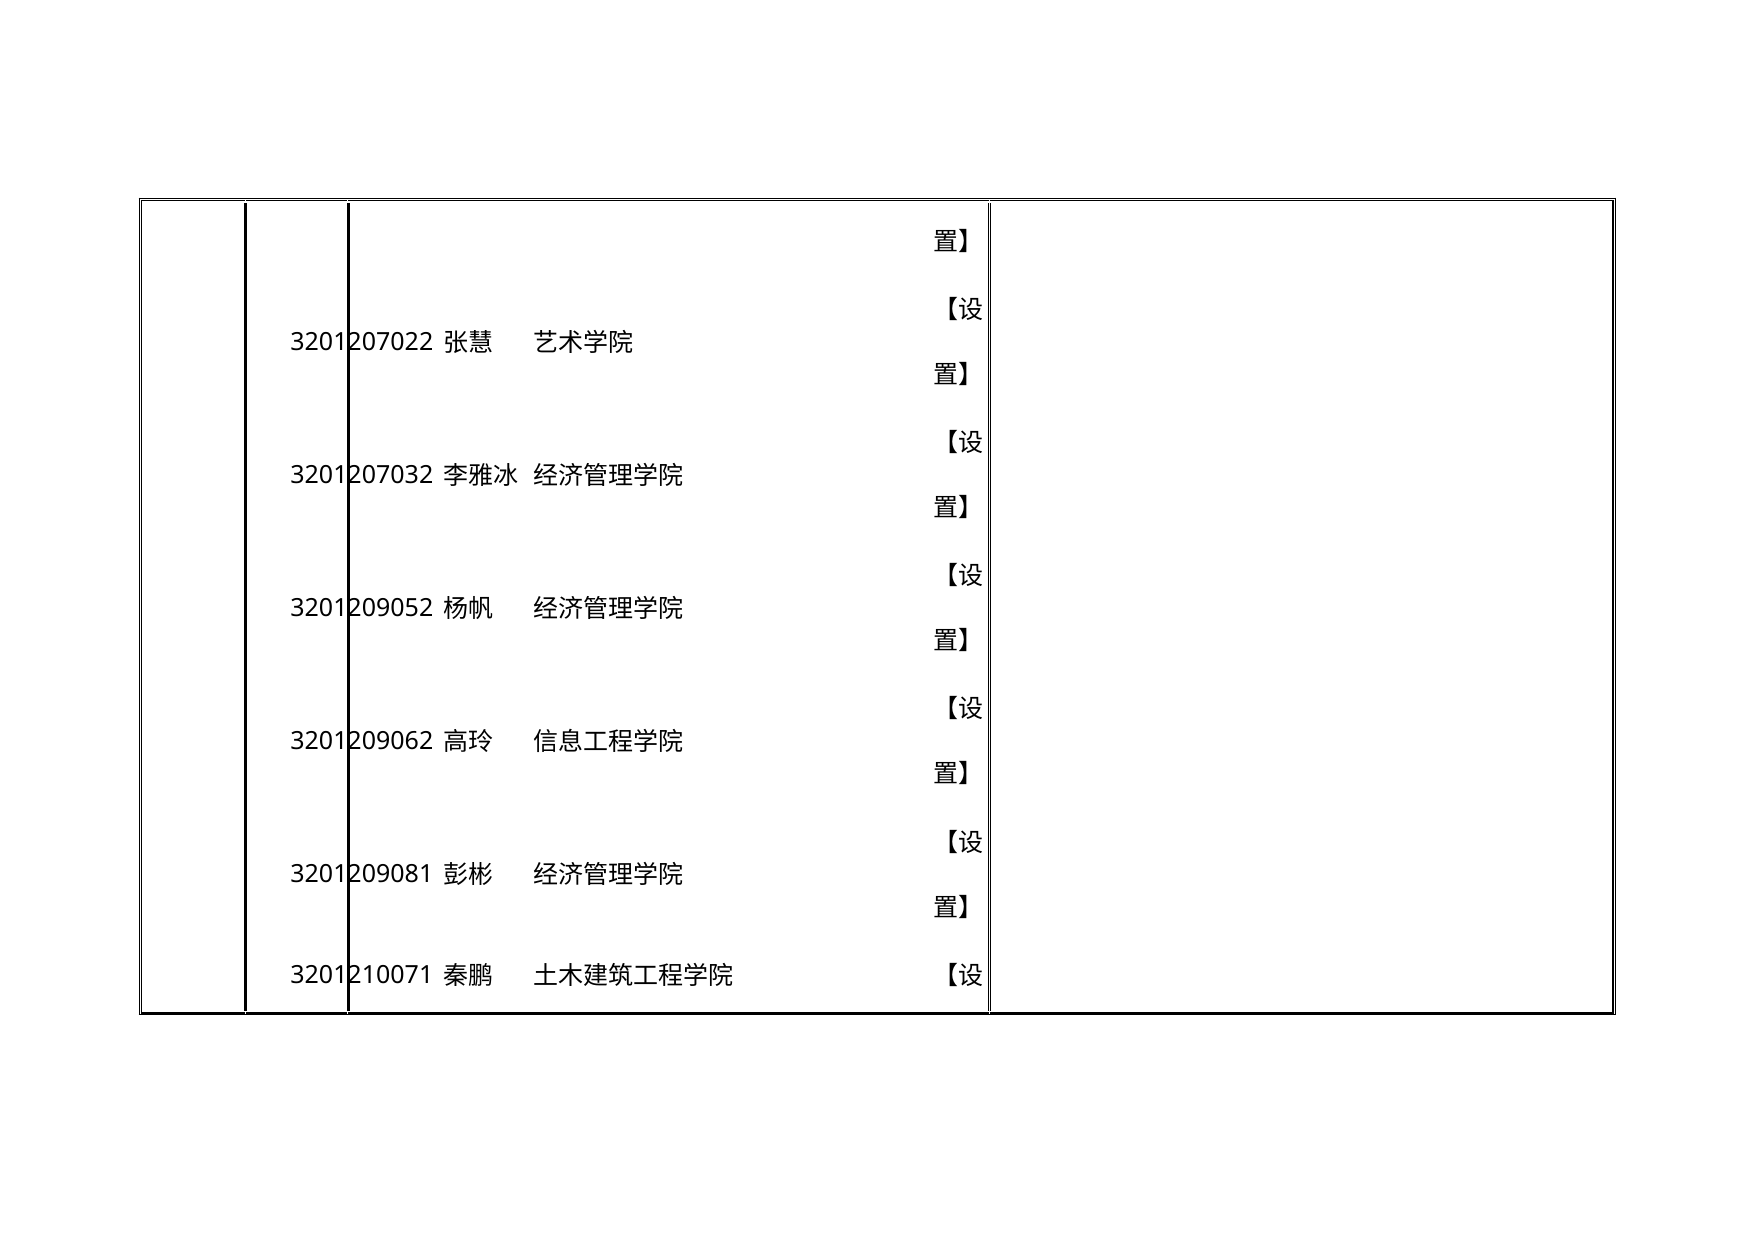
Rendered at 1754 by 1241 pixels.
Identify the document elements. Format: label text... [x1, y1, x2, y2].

table_cell [348, 201, 989, 1012]
table_cell [990, 201, 1612, 1012]
table_cell 53 [142, 201, 245, 1012]
table_cell 10.2.1 辍学学生明细表 [245, 199, 348, 1012]
